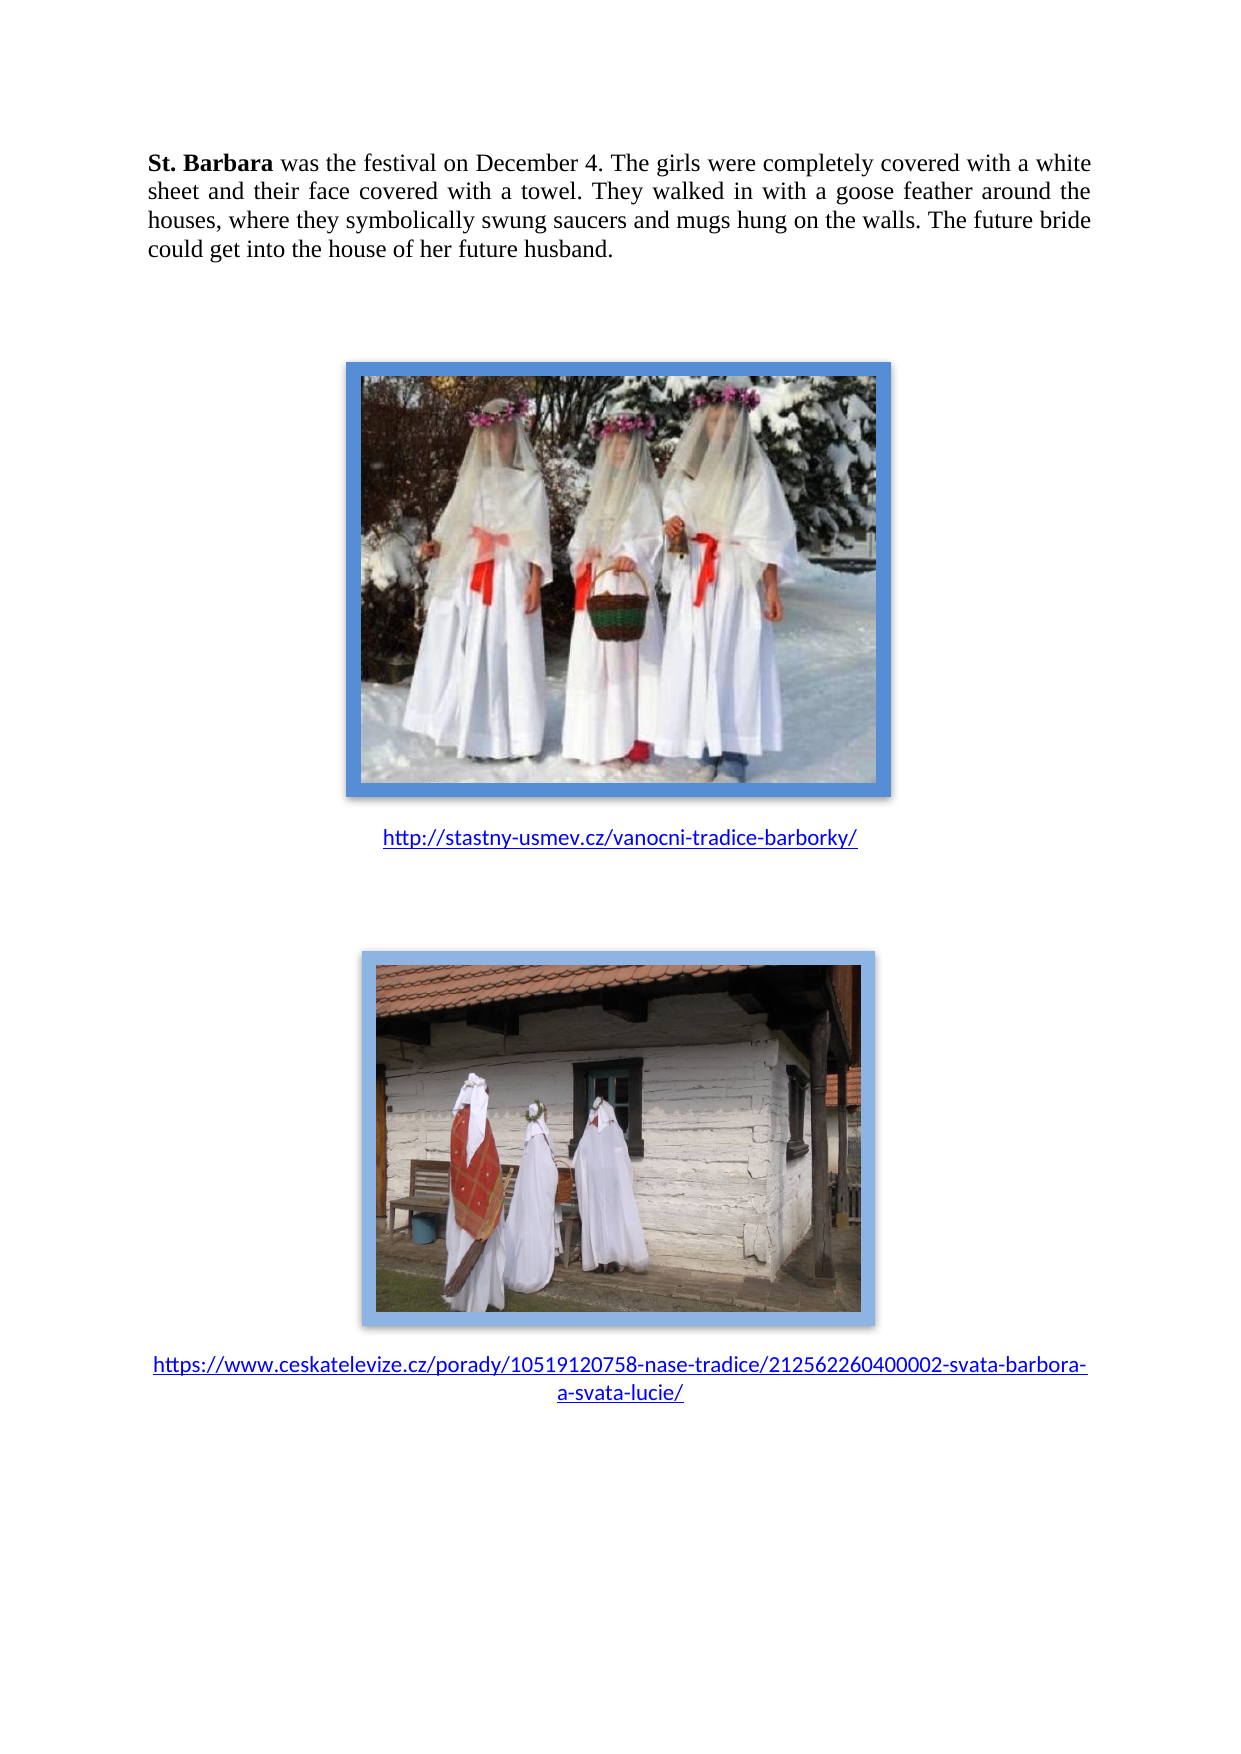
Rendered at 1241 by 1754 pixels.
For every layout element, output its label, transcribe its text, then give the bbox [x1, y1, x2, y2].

text https://www.ceskatelevize.cz/porady/10519120758-nase-tradice/212562260400002-svata-barbora-a-svata-lucie/ [148, 1350, 1093, 1406]
picture [376, 965, 861, 1312]
text http://stastny-usmev.cz/vanocni-tradice-barborky/ [148, 823, 1093, 851]
picture [361, 376, 876, 783]
text St. Barbara was the festival on December 4. The girls were completely covered with a white sheet and their face covered with a towel. They walked in with a goose feather around the houses, where they symbolically swung saucers and mugs hung on the walls. The future bride could get into the house of her future husband. [148, 148, 1093, 263]
